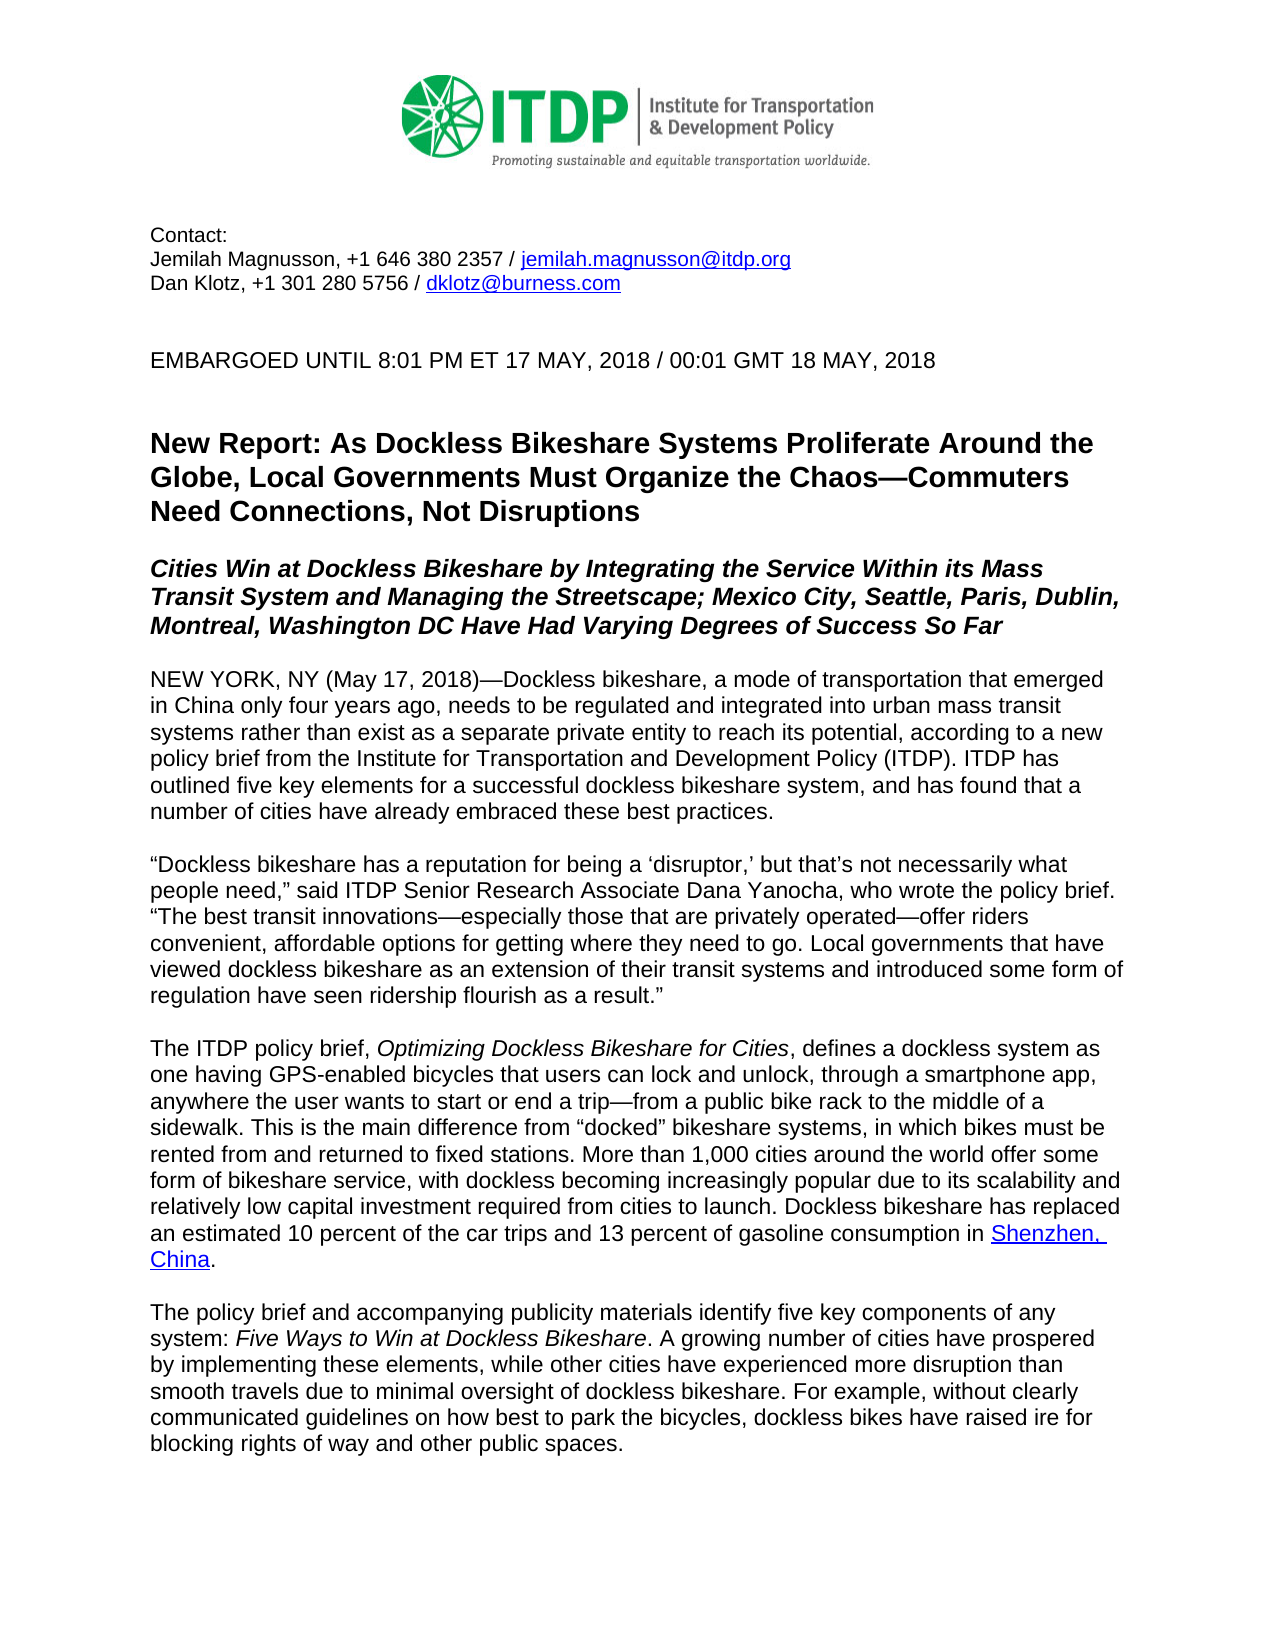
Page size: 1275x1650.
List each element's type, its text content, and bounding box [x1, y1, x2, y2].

text EMBARGOED UNTIL 8:01 PM ET 17 MAY, 2018 / 00:01 GMT 18 MAY, 2018 [150, 347, 1125, 374]
text Cities Win at Dockless Bikeshare by Integrating the Service Within its Mass Transit System and Managing the Streetscape; Mexico City, Seattle, Paris, Dublin, Montreal, Washington DC Have Had Varying Degrees of Success So Far [150, 553, 1125, 640]
picture [401, 75, 874, 169]
text NEW YORK, NY (May 17, 2018)—Dockless bikeshare, a mode of transportation that emerged in China only four years ago, needs to be regulated and integrated into urban mass transit systems rather than exist as a separate private entity to reach its potential, according to a new policy brief from the Institute for Transportation and Development Policy (ITDP). ITDP has outlined five key elements for a successful dockless bikeshare system, and has found that a number of cities have already embraced these best practices. [150, 666, 1125, 824]
text New Report: As Dockless Bikeshare Systems Proliferate Around the Globe, Local Governments Must Organize the Chaos—Commuters Need Connections, Not Disruptions [150, 427, 1125, 527]
text Dan Klotz, +1 301 280 5756 / dklotz@burness.com [150, 271, 1125, 295]
text Contact: [150, 223, 1125, 247]
text “Dockless bikeshare has a reputation for being a ‘disruptor,’ but that’s not necessarily what people need,” said ITDP Senior Research Associate Dana Yanocha, who wrote the policy brief. “The best transit innovations—especially those that are privately operated—offer riders convenient, affordable options for getting where they need to go. Local governments that have viewed dockless bikeshare as an extension of their transit systems and introduced some form of regulation have seen ridership flourish as a result.” [150, 851, 1125, 1009]
text Jemilah Magnusson, +1 646 380 2357 / jemilah.magnusson@itdp.org [150, 247, 1125, 271]
text The ITDP policy brief, Optimizing Dockless Bikeshare for Cities, defines a dockless system as one having GPS-enabled bicycles that users can lock and unlock, through a smartphone app, anywhere the user wants to start or end a trip—from a public bike rack to the middle of a sidewalk. This is the main difference from “docked” bikeshare systems, in which bikes must be rented from and returned to fixed stations. More than 1,000 cities around the world offer some form of bikeshare service, with dockless becoming increasingly popular due to its scalability and relatively low capital investment required from cities to launch. Dockless bikeshare has replaced an estimated 10 percent of the car trips and 13 percent of gasoline consumption in Shenzhen, China. [150, 1035, 1125, 1272]
text The policy brief and accompanying publicity materials identify five key components of any system: Five Ways to Win at Dockless Bikeshare. A growing number of cities have prospered by implementing these elements, while other cities have experienced more disruption than smooth travels due to minimal oversight of dockless bikeshare. For example, without clearly communicated guidelines on how best to park the bicycles, dockless bikes have raised ire for blocking rights of way and other public spaces. [150, 1299, 1125, 1457]
